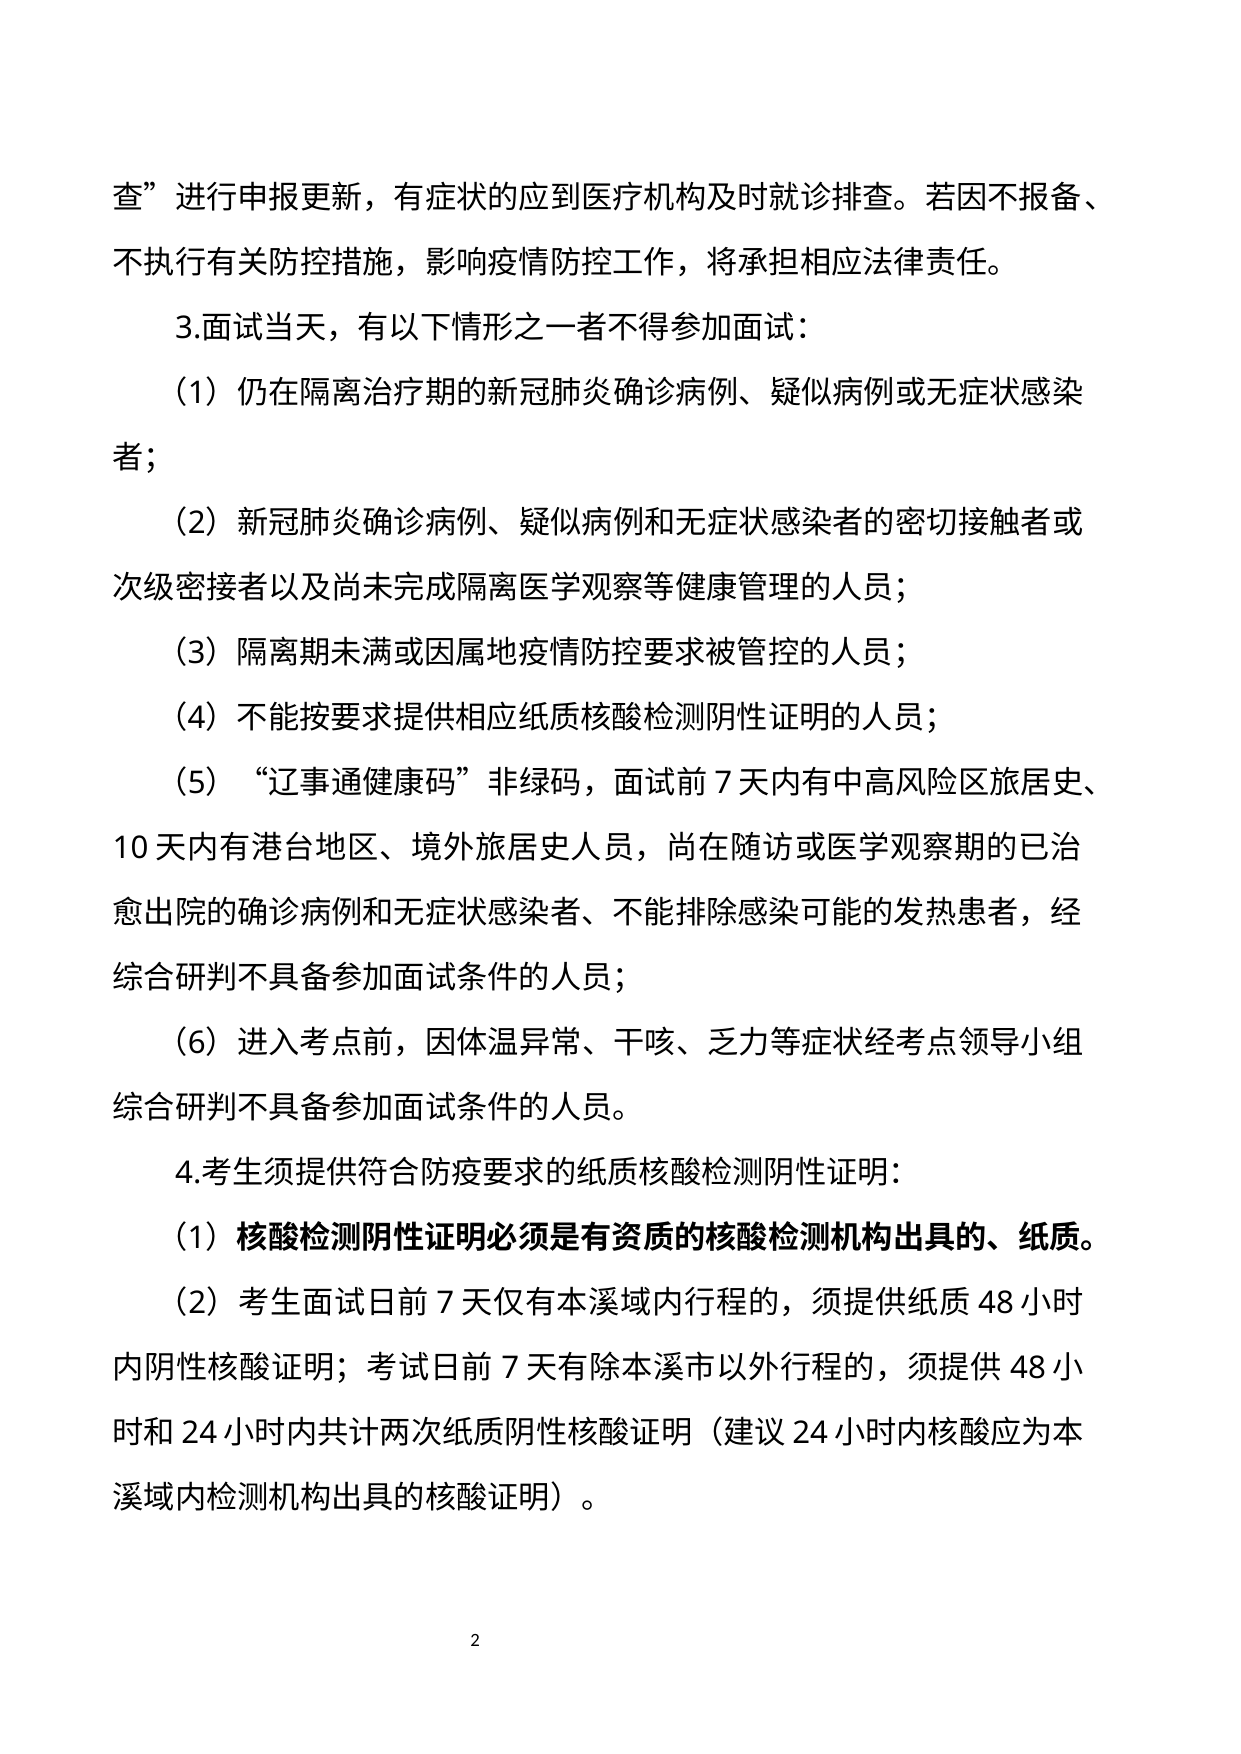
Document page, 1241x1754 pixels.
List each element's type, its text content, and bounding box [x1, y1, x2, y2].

text （1）核酸检测阴性证明必须是有资质的核酸检测机构出具的、纸质。 [112, 1202, 1084, 1267]
text （2）新冠肺炎确诊病例、疑似病例和无症状感染者的密切接触者或次级密接者以及尚未完成隔离医学观察等健康管理的人员； [112, 487, 1084, 617]
text （6）进入考点前，因体温异常、干咳、乏力等症状经考点领导小组综合研判不具备参加面试条件的人员。 [112, 1007, 1084, 1137]
text 4.考生须提供符合防疫要求的纸质核酸检测阴性证明： [112, 1137, 1084, 1202]
text （4）不能按要求提供相应纸质核酸检测阴性证明的人员； [112, 682, 1084, 747]
text （1）仍在隔离治疗期的新冠肺炎确诊病例、疑似病例或无症状感染者； [112, 357, 1084, 487]
text （2）考生面试日前7天仅有本溪域内行程的，须提供纸质48小时内阴性核酸证明；考试日前7天有除本溪市以外行程的，须提供48小时和24小时内共计两次纸质阴性核酸证明（建议24小时内核酸应为本溪域内检测机构出具的核酸证明）。 [112, 1267, 1084, 1527]
text （3）隔离期未满或因属地疫情防控要求被管控的人员； [112, 617, 1084, 682]
text 3.面试当天，有以下情形之一者不得参加面试： [112, 292, 1084, 357]
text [112, 162, 1084, 292]
text （5）“辽事通健康码”非绿码，面试前7天内有中高风险区旅居史、10天内有港台地区、境外旅居史人员，尚在随访或医学观察期的已治愈出院的确诊病例和无症状感染者、不能排除感染可能的发热患者，经综合研判不具备参加面试条件的人员； [112, 747, 1084, 1007]
